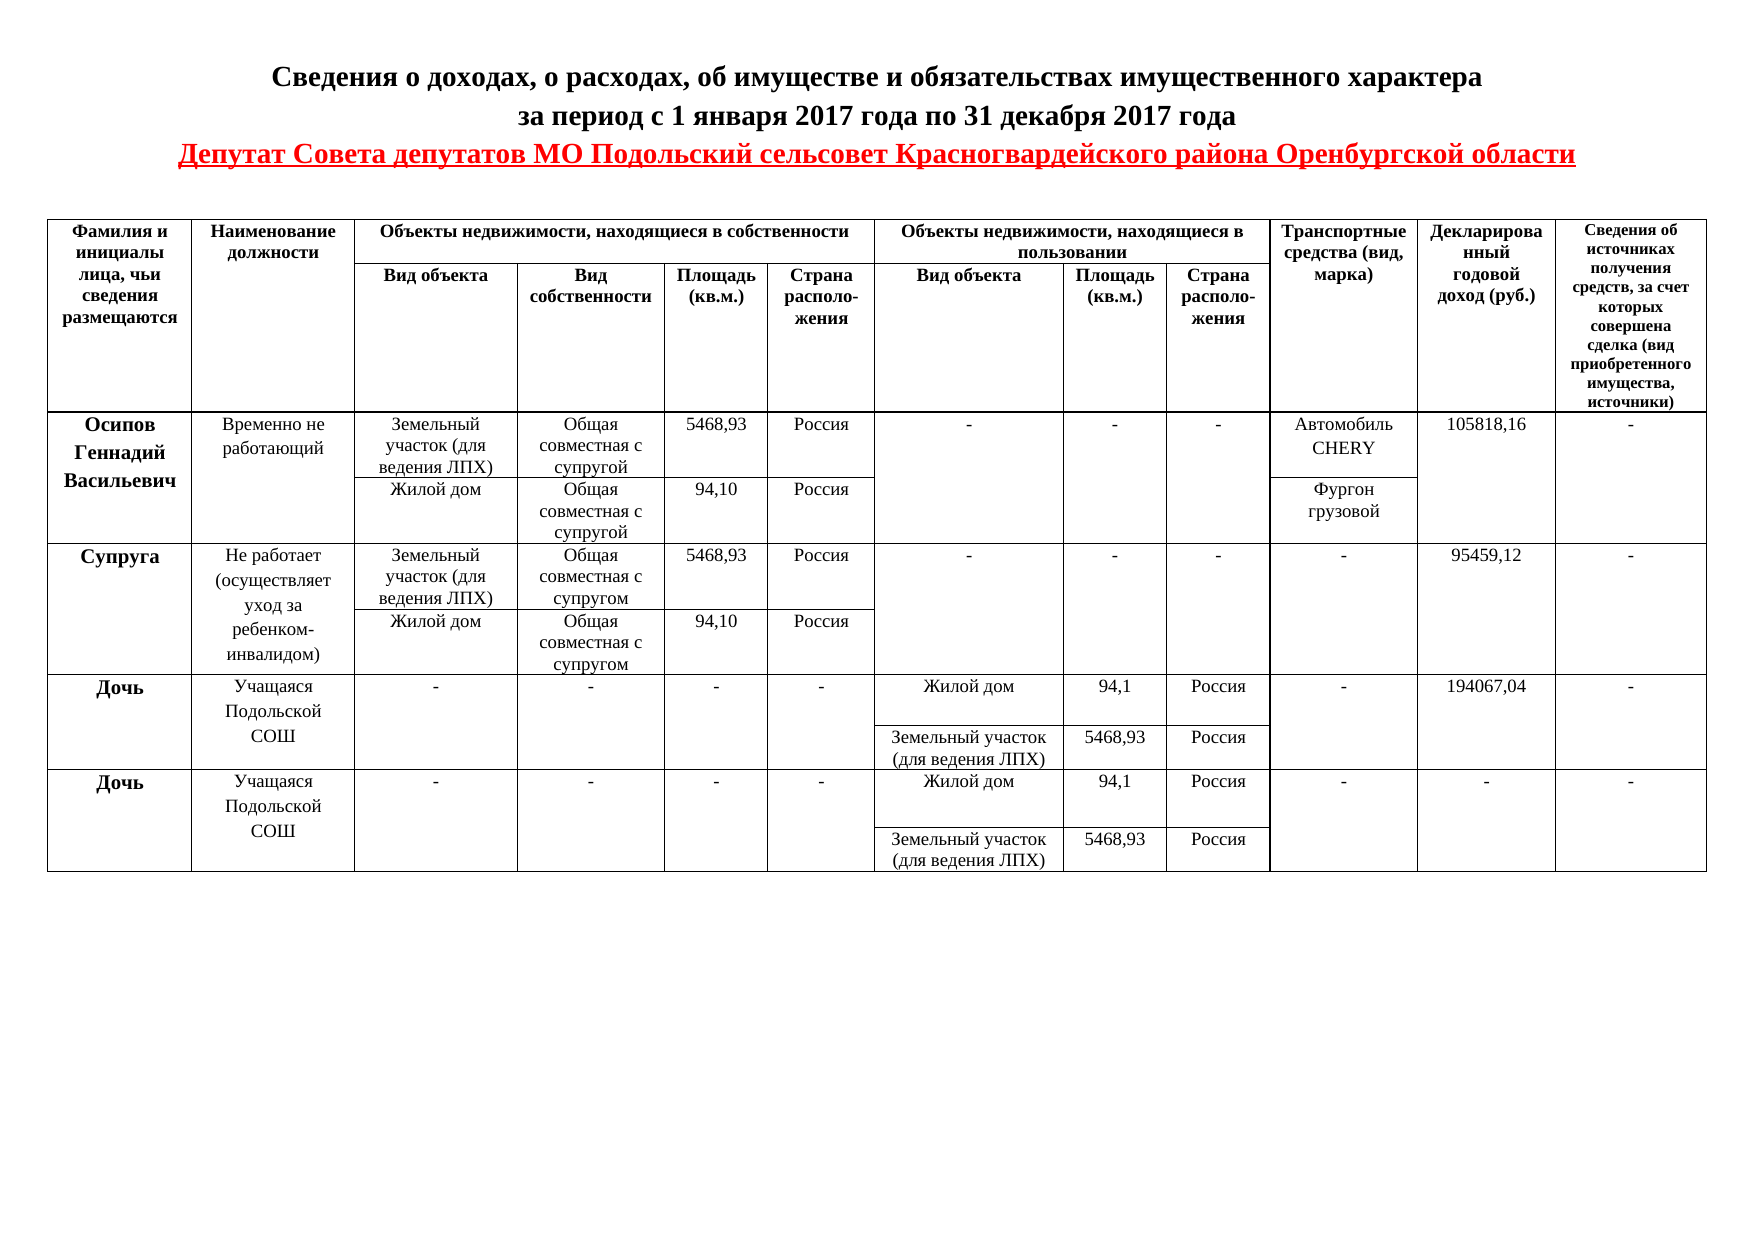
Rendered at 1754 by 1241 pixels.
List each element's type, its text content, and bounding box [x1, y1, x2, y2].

table_cell - [1556, 544, 1706, 674]
table_cell Страна располо-жения [768, 264, 874, 411]
table_cell - [355, 770, 517, 871]
table_cell Автомобиль CHERY [1271, 413, 1417, 477]
table_cell - [665, 770, 767, 871]
table_cell Общая совместная с супругой [518, 413, 664, 477]
table_cell Жилой дом [875, 770, 1063, 827]
table_cell - [875, 413, 1063, 543]
table_header Объекты недвижимости, находящиеся в собственности [355, 220, 874, 263]
text Депутат Совета депутатов МО Подольский сельсовет Красногвардейского района Оренбургской области [59, 136, 1695, 170]
table_header Транспортные средства (вид, марка) [1271, 220, 1417, 411]
table_cell Россия [1167, 675, 1269, 725]
table_cell 105818,16 [1418, 413, 1555, 543]
table_cell 95459,12 [1418, 544, 1555, 674]
table_cell Вид объекта [355, 264, 517, 411]
table_cell - [1556, 675, 1706, 769]
table_cell Земельный участок (для ведения ЛПХ) [875, 726, 1063, 769]
table_cell - [665, 675, 767, 769]
table_cell 94,1 [1064, 770, 1166, 827]
table_cell - [1418, 770, 1555, 871]
table_cell Временно не работающий [192, 413, 354, 543]
table_cell 5468,93 [1064, 726, 1166, 769]
table_cell Учащаяся Подольской СОШ [192, 675, 354, 769]
table_cell Россия [1167, 770, 1269, 827]
table_cell - [518, 770, 664, 871]
table_cell - [1064, 544, 1166, 674]
table_cell - [1167, 413, 1269, 543]
table_cell 5468,93 [665, 413, 767, 477]
table_cell - [1064, 413, 1166, 543]
table_cell Не работает (осуществляет уход за ребенком-инвалидом) [192, 544, 354, 674]
table_cell - [1271, 770, 1417, 871]
table_cell Фургон грузовой [1271, 478, 1417, 543]
table_cell - [875, 544, 1063, 674]
text за период с 1 января 2017 года по 31 декабря 2017 года [59, 98, 1695, 131]
table_cell Площадь (кв.м.) [665, 264, 767, 411]
table_cell Страна располо- жения [1167, 264, 1269, 411]
table_cell - [518, 675, 664, 769]
table_cell Дочь [48, 770, 191, 871]
table_cell - [768, 675, 874, 769]
table_header Фамилия и инициалы лица, чьи сведения размещаются [48, 220, 191, 411]
table_cell Площадь (кв.м.) [1064, 264, 1166, 411]
table_cell Вид собственности [518, 264, 664, 411]
table_cell - [1556, 413, 1706, 543]
table_cell Жилой дом [355, 610, 517, 674]
table_cell Земельный участок (для ведения ЛПХ) [355, 413, 517, 477]
table_cell Земельный участок (для ведения ЛПХ) [875, 828, 1063, 871]
table_cell - [1167, 544, 1269, 674]
table_cell Вид объекта [875, 264, 1063, 411]
table_cell Россия [768, 413, 874, 477]
table_cell Общая совместная с супругом [518, 610, 664, 674]
table_cell Осипов Геннадий Васильевич [48, 413, 191, 543]
table_cell - [1556, 770, 1706, 871]
table_cell 5468,93 [665, 544, 767, 608]
table_cell Супруга [48, 544, 191, 674]
table_cell - [1271, 544, 1417, 674]
table_cell Россия [768, 478, 874, 543]
table_header Объекты недвижимости, находящиеся в пользовании [875, 220, 1269, 263]
table_cell Общая совместная с супругой [518, 478, 664, 543]
table_cell 94,10 [665, 478, 767, 543]
table_cell 5468,93 [1064, 828, 1166, 871]
table_cell - [768, 770, 874, 871]
table_cell 194067,04 [1418, 675, 1555, 769]
text Сведения о доходах, о расходах, об имуществе и обязательствах имущественного характера [59, 59, 1695, 93]
table_header Сведения об источниках получения средств, за счет которых совершена сделка (вид приобретенного имущества, источники) [1556, 220, 1706, 411]
table_cell Общая совместная с супругом [518, 544, 664, 608]
table_cell Россия [1167, 828, 1269, 871]
table_cell Дочь [48, 675, 191, 769]
table_header Декларированный годовой доход (руб.) [1418, 220, 1555, 411]
table_cell Жилой дом [355, 478, 517, 543]
table_cell Россия [768, 544, 874, 608]
table_cell Россия [768, 610, 874, 674]
table_cell 94,1 [1064, 675, 1166, 725]
table_cell 94,10 [665, 610, 767, 674]
table_cell Россия [1167, 726, 1269, 769]
table_cell Жилой дом [875, 675, 1063, 725]
table_cell Земельный участок (для ведения ЛПХ) [355, 544, 517, 608]
table_cell - [1271, 675, 1417, 769]
table_cell Учащаяся Подольской СОШ [192, 770, 354, 871]
table_cell - [355, 675, 517, 769]
table_header Наименование должности [192, 220, 354, 411]
